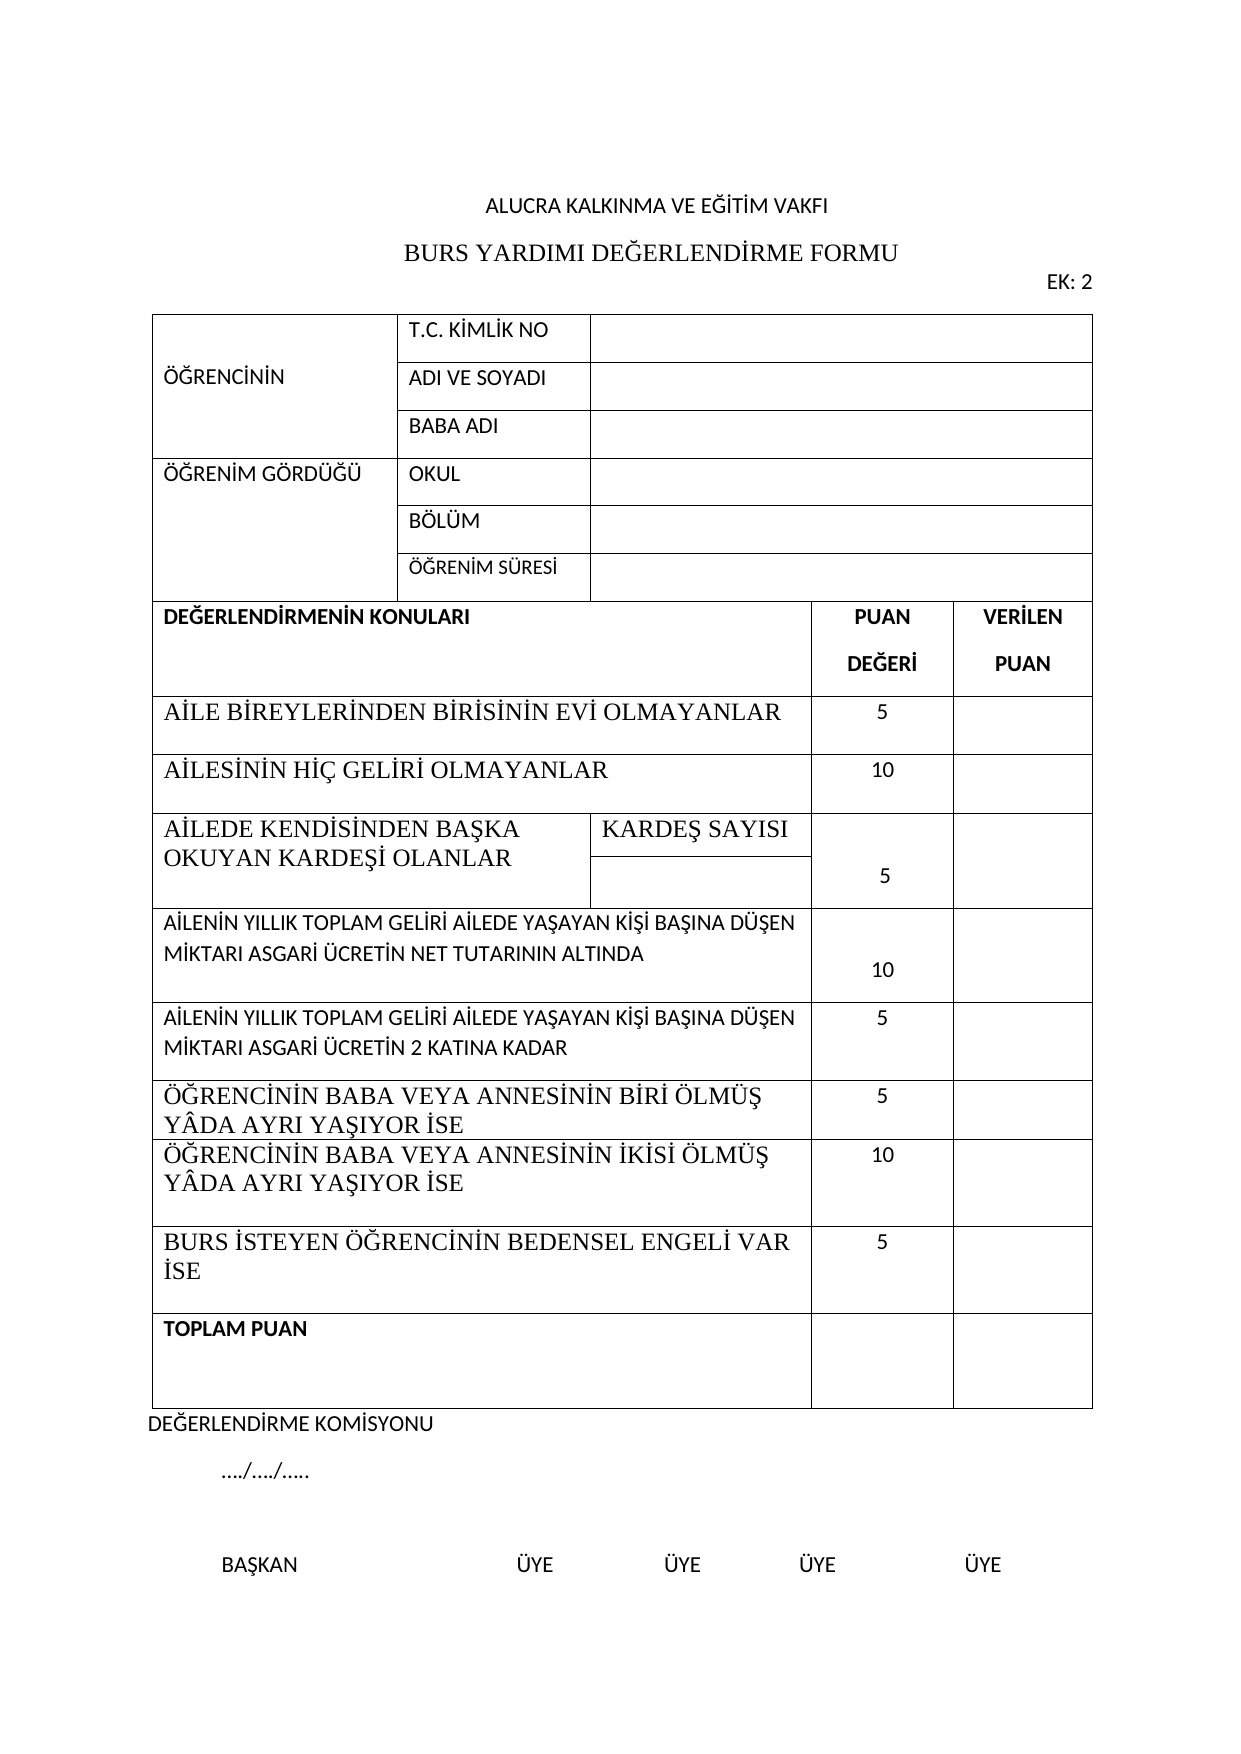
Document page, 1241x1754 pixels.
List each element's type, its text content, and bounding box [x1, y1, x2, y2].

table_cell AİLENİN YILLIK TOPLAM GELİRİ AİLEDE YAŞAYAN KİŞİ BAŞINA DÜŞEN MİKTARI ASGARİ ÜCRETİN 2 KATINA KADAR [153, 1003, 811, 1080]
table_cell [954, 755, 1092, 813]
table_cell BURS İSTEYEN ÖĞRENCİNİN BEDENSEL ENGELİ VAR İSE [153, 1227, 811, 1313]
table_cell [954, 909, 1092, 1002]
table_cell 10 [812, 909, 953, 1002]
table_cell [954, 1227, 1092, 1313]
table_cell ÖĞRENCİNİN BABA VEYA ANNESİNİN İKİSİ ÖLMÜŞ YÂDA AYRI YAŞIYOR İSE [153, 1140, 811, 1226]
text BURS YARDIMI DEĞERLENDİRME FORMU [148, 238, 1093, 267]
table_cell [954, 1003, 1092, 1080]
text BAŞKAN ÜYE ÜYE ÜYE ÜYE [148, 1550, 1093, 1578]
table_cell [591, 363, 1092, 410]
table_cell 5 [812, 1227, 953, 1313]
table_cell 5 [812, 697, 953, 754]
table_cell [591, 554, 1092, 601]
table_cell AİLE BİREYLERİNDEN BİRİSİNİN EVİ OLMAYANLAR [153, 697, 811, 754]
table_header [591, 315, 1092, 362]
table_header ÖĞRENCİNİN [153, 315, 397, 458]
table_cell OKUL [398, 459, 590, 505]
table_cell AİLEDE KENDİSİNDEN BAŞKA OKUYAN KARDEŞİ OLANLAR [153, 814, 590, 907]
table_cell [591, 411, 1092, 458]
table_cell DEĞERLENDİRMENİN KONULARI [153, 602, 811, 696]
table_cell [591, 857, 811, 907]
table_cell ADI VE SOYADI [398, 363, 590, 410]
table_cell BÖLÜM [398, 506, 590, 553]
table_cell [954, 814, 1092, 907]
table_header T.C. KİMLİK NO [398, 315, 590, 362]
text …./…./….. [148, 1456, 1093, 1484]
table_cell KARDEŞ SAYISI [591, 814, 811, 856]
table_cell [954, 1140, 1092, 1226]
table_cell ÖĞRENİM SÜRESİ [398, 554, 590, 601]
table_cell [954, 1314, 1092, 1408]
table_cell 10 [812, 1140, 953, 1226]
table_cell [954, 1081, 1092, 1139]
table_cell 5 [812, 1081, 953, 1139]
table_cell 5 [812, 1003, 953, 1080]
table_cell PUAN DEĞERİ [812, 602, 953, 696]
text EK: 2 [148, 267, 1093, 295]
text ALUCRA KALKINMA VE EĞİTİM VAKFI [148, 192, 1093, 220]
table_cell VERİLEN PUAN [954, 602, 1092, 696]
table_cell 5 [812, 814, 953, 907]
table_cell TOPLAM PUAN [153, 1314, 811, 1408]
table_cell [591, 459, 1092, 505]
table_cell BABA ADI [398, 411, 590, 458]
table_cell ÖĞRENCİNİN BABA VEYA ANNESİNİN BİRİ ÖLMÜŞ YÂDA AYRI YAŞIYOR İSE [153, 1081, 811, 1139]
table_cell AİLENİN YILLIK TOPLAM GELİRİ AİLEDE YAŞAYAN KİŞİ BAŞINA DÜŞEN MİKTARI ASGARİ ÜCRETİN NET TUTARININ ALTINDA [153, 909, 811, 1002]
table_cell [591, 506, 1092, 553]
table_cell ÖĞRENİM GÖRDÜĞÜ [153, 459, 397, 601]
table_cell [954, 697, 1092, 754]
table_cell 10 [812, 755, 953, 813]
table_cell [812, 1314, 953, 1408]
table_cell AİLESİNİN HİÇ GELİRİ OLMAYANLAR [153, 755, 811, 813]
text DEĞERLENDİRME KOMİSYONU [148, 1409, 1093, 1437]
